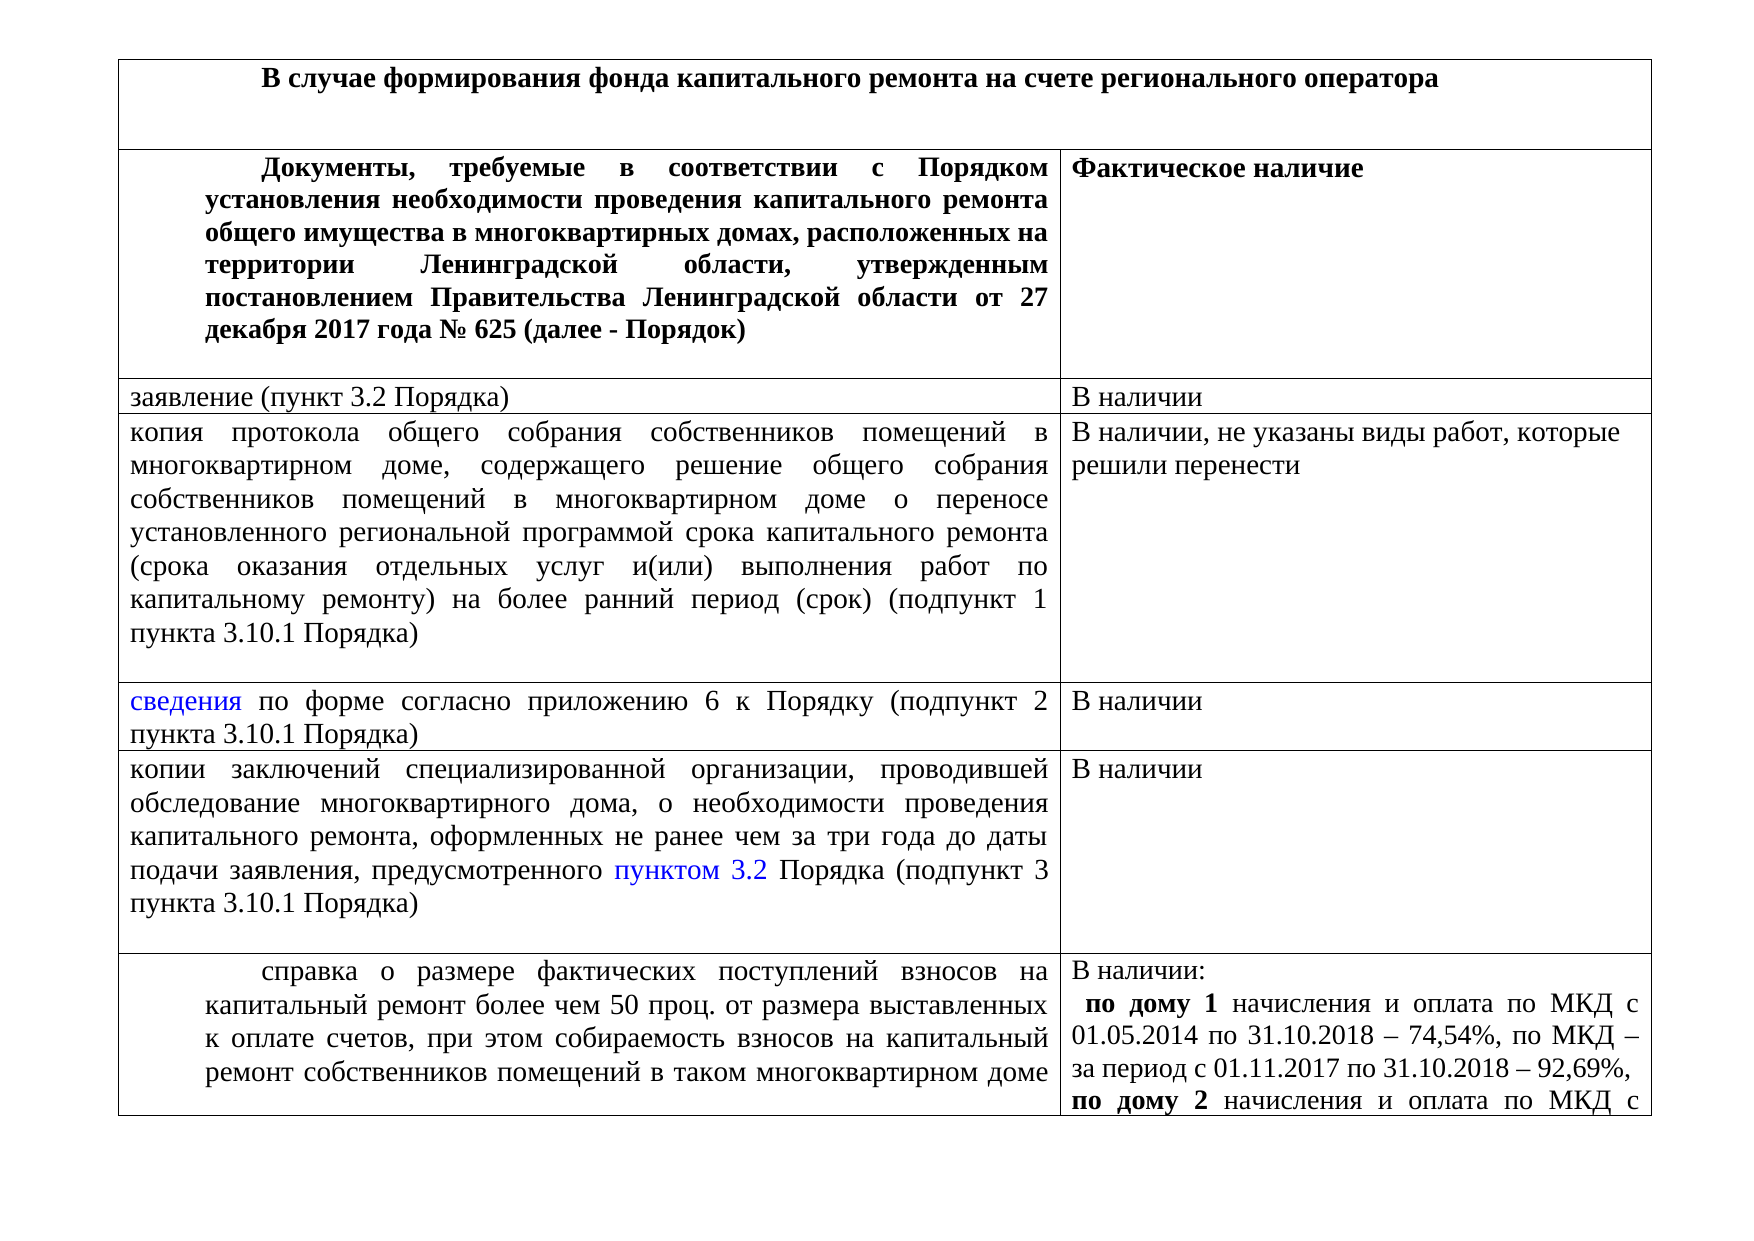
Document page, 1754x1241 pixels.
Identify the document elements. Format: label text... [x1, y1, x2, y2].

table_cell сведения по форме согласно приложению 6 к Порядку (подпункт 2 пункта 3.10.1 Порядка) [119, 683, 1060, 750]
table_cell В наличии [1061, 683, 1651, 750]
table_cell Документы, требуемые в соответствии с Порядком установления необходимости проведения капитального ремонта общего имущества в многоквартирных домах, расположенных на территории Ленинградской области, утвержденным постановлением Правительства Ленинградской области от 27 декабря 2017 года № 625 (далее - Порядок) [119, 150, 1060, 378]
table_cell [119, 954, 1060, 1115]
table_cell Фактическое наличие [1061, 150, 1651, 378]
table_header В случае формирования фонда капитального ремонта на счете регионального оператора [119, 60, 1651, 149]
table_cell В наличии [1061, 379, 1651, 413]
table_cell В наличии [1061, 751, 1651, 952]
table_cell копии заключений специализированной организации, проводившей обследование многоквартирного дома, о необходимости проведения капитального ремонта, оформленных не ранее чем за три года до даты подачи заявления, предусмотренного пунктом 3.2 Порядка (подпункт 3 пункта 3.10.1 Порядка) [119, 751, 1060, 952]
table_cell заявление (пункт 3.2 Порядка) [119, 379, 1060, 413]
table_cell В наличии, не указаны виды работ, которые решили перенести [1061, 414, 1651, 682]
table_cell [1061, 954, 1651, 1115]
table_cell копия протокола общего собрания собственников помещений в многоквартирном доме, содержащего решение общего собрания собственников помещений в многоквартирном доме о переносе установленного региональной программой срока капитального ремонта (срока оказания отдельных услуг и(или) выполнения работ по капитальному ремонту) на более ранний период (срок) (подпункт 1 пункта 3.10.1 Порядка) [119, 414, 1060, 682]
